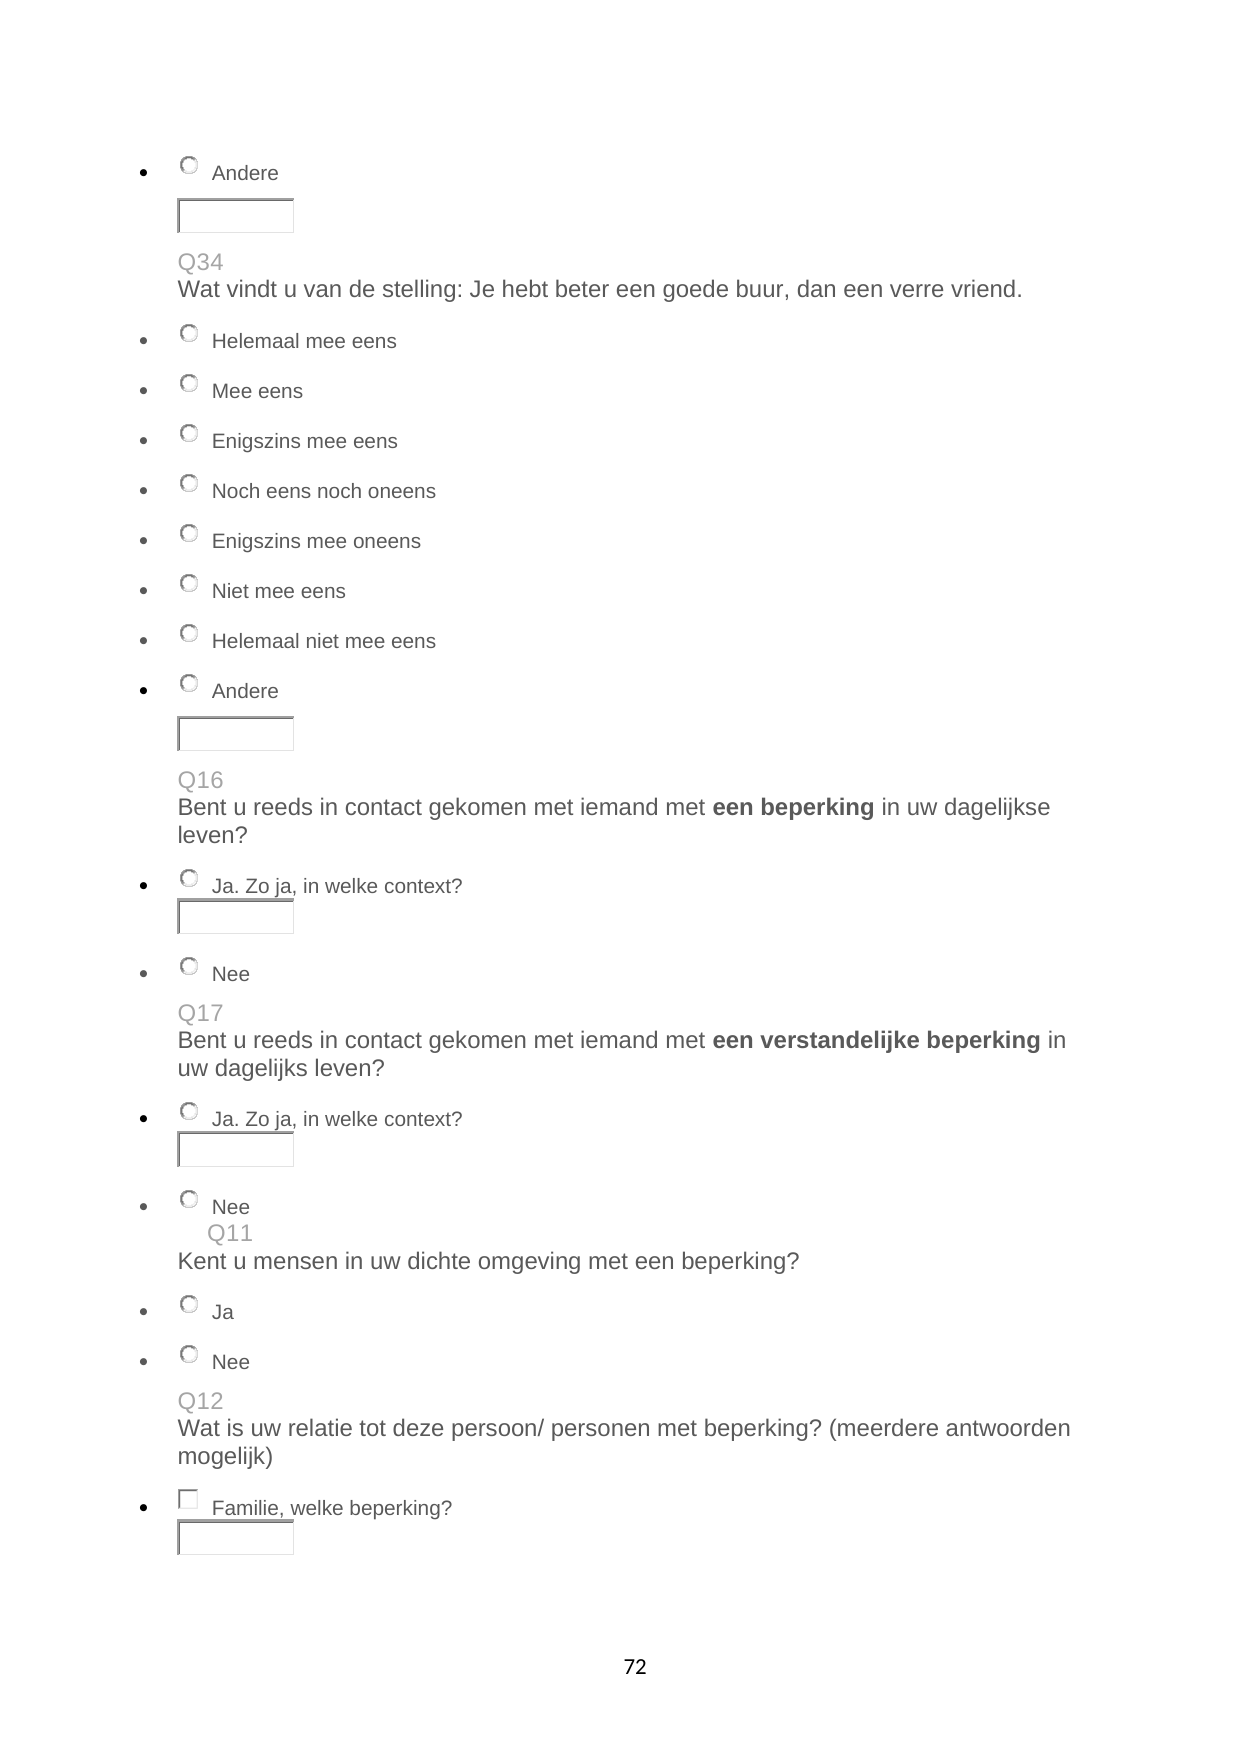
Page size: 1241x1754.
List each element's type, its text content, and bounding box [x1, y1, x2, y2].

list Ja. Zo ja, in welke context? [140, 861, 1092, 898]
list Helemaal mee eens [140, 316, 1092, 353]
list Ja [140, 1287, 1092, 1324]
text Kent u mensen in uw dichte omgeving met een beperking? [177, 1247, 1092, 1274]
list Ja. Zo ja, in welke context? [140, 1094, 1092, 1131]
list Enigszins mee eens [140, 416, 1092, 453]
text Q17 [177, 998, 1092, 1026]
list Niet mee eens [140, 566, 1092, 603]
list Andere [140, 666, 1092, 703]
text Wat vindt u van de stelling: Je hebt beter een goede buur, dan een verre vriend. [177, 275, 1092, 303]
list Noch eens noch oneens [140, 466, 1092, 503]
list Nee [140, 1337, 1092, 1374]
list Helemaal niet mee eens [140, 616, 1092, 653]
text Bent u reeds in contact gekomen met iemand met een verstandelijke beperking in uw dagelijks leven? [177, 1026, 1092, 1081]
list Enigszins mee oneens [140, 516, 1092, 553]
text Wat is uw relatie tot deze persoon/ personen met beperking? (meerdere antwoorden mogelijk) [177, 1414, 1092, 1469]
text Bent u reeds in contact gekomen met iemand met een beperking in uw dagelijkse leven? [177, 793, 1092, 848]
list Mee eens [140, 366, 1092, 403]
list Andere [140, 148, 1092, 185]
list Nee [140, 1181, 1092, 1219]
list Nee [140, 948, 1092, 986]
text Q12 [177, 1387, 1092, 1414]
list Familie, welke beperking? [140, 1482, 1092, 1519]
text Q34 [177, 248, 1092, 275]
text Q11 [177, 1219, 1092, 1247]
text Q16 [177, 766, 1092, 793]
